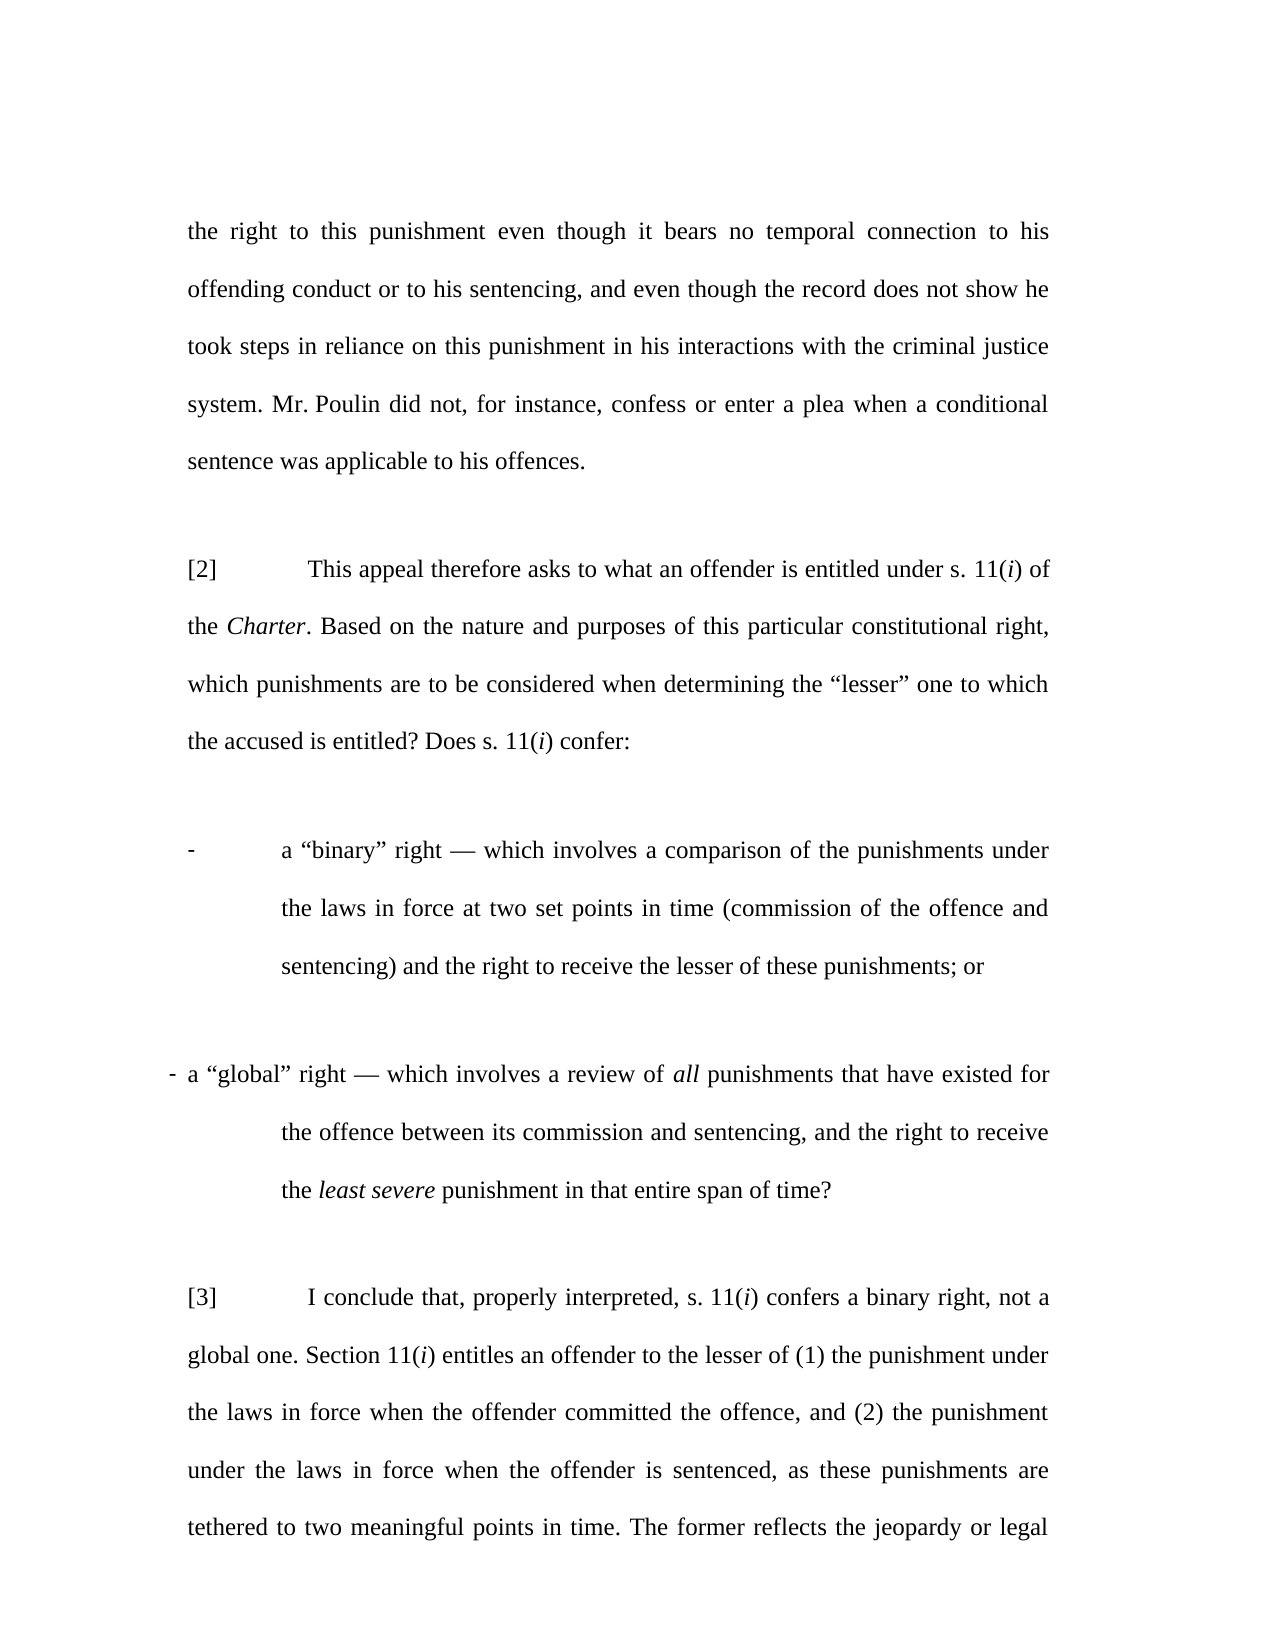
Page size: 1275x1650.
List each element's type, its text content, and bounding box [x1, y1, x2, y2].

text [187, 1282, 1050, 1541]
list a “global” right — which involves a review of all punishments that have existed for the offence between its commission and sentencing, and the right to receive the least severe punishment in that entire span of time? [169, 1058, 1050, 1204]
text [187, 216, 1050, 475]
list a “binary” right — which involves a comparison of the punishments under the laws in force at two set points in time (commission of the offence and sentencing) and the right to receive the lesser of these punishments; or [187, 834, 1050, 979]
text This appeal therefore asks to what an offender is entitled under s. 11(i) of the Charter. Based on the nature and purposes of this particular constitutional right, which punishments are to be considered when determining the “lesser” one to which the accused is entitled? Does s. 11(i) confer: [187, 554, 1050, 755]
